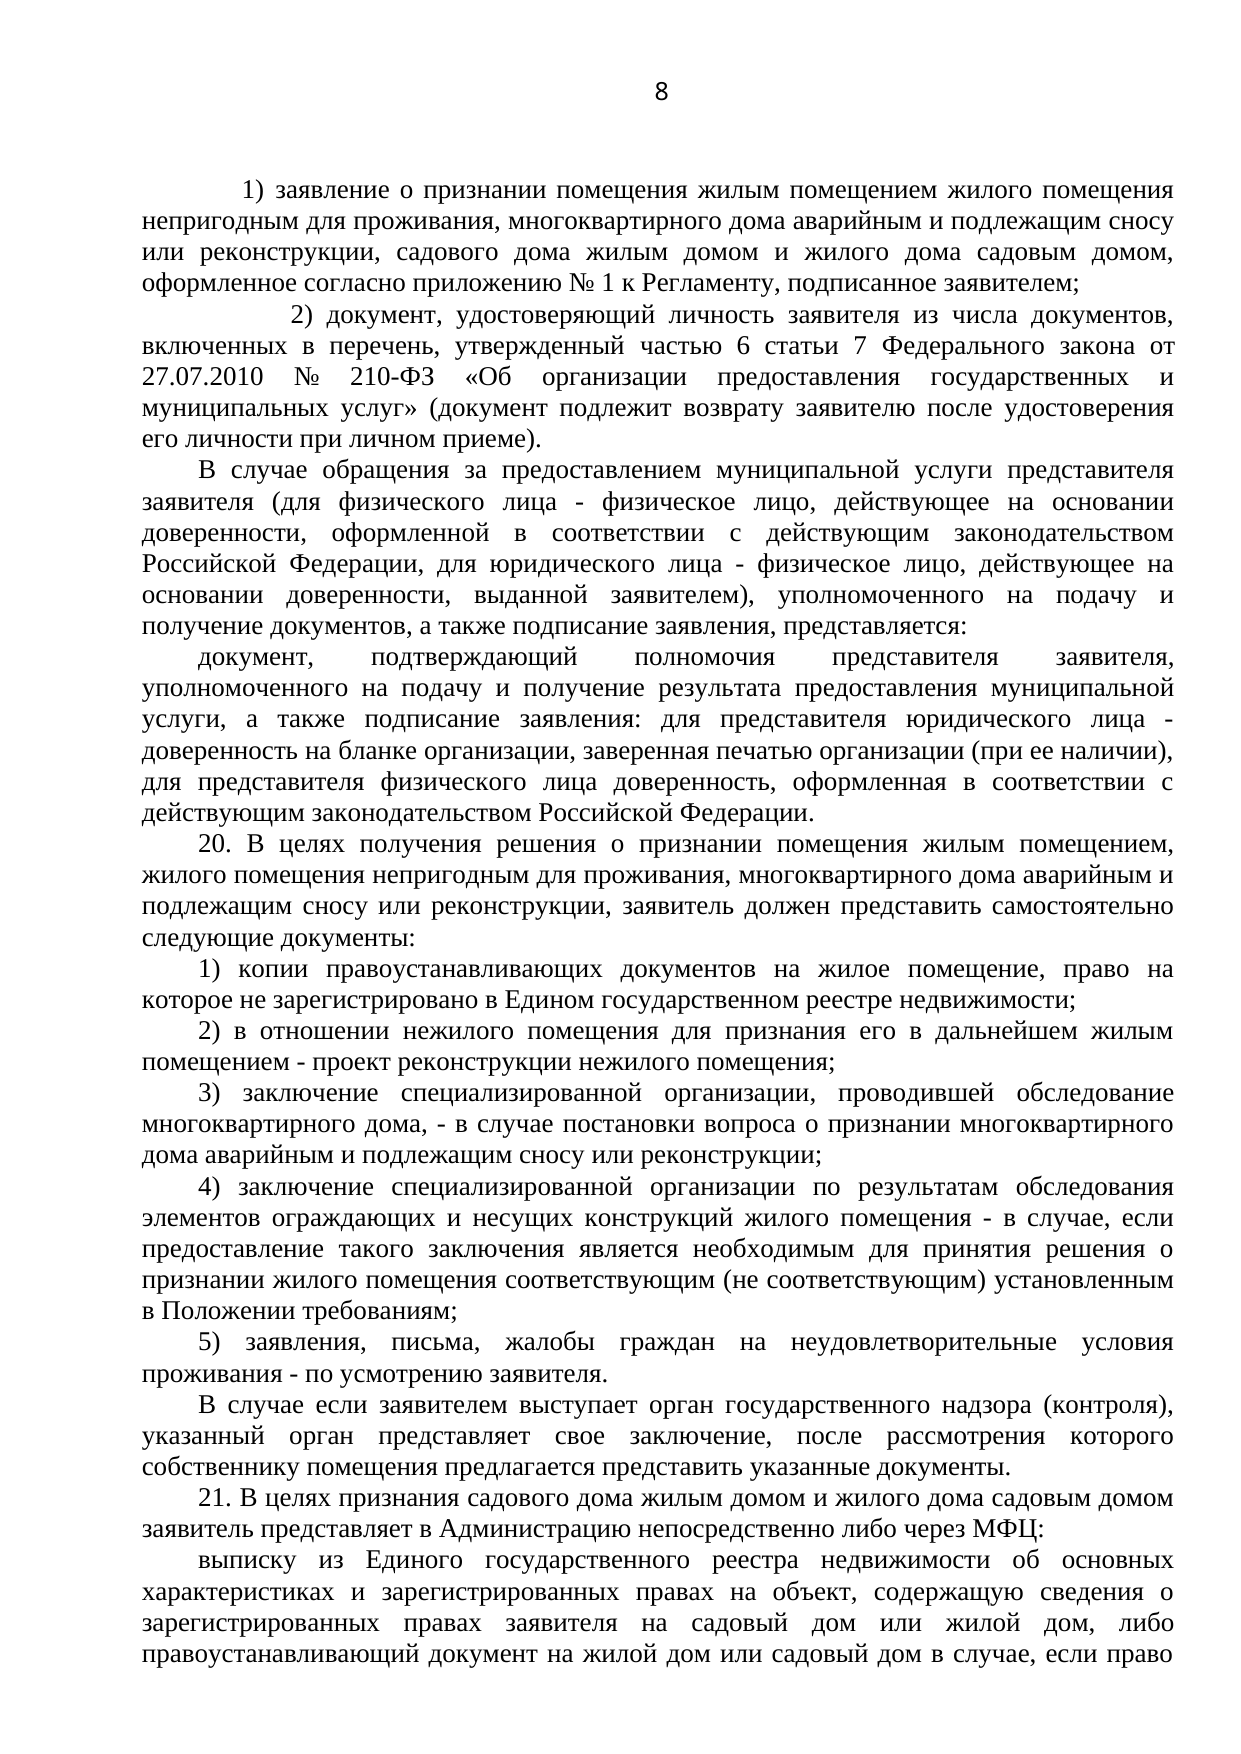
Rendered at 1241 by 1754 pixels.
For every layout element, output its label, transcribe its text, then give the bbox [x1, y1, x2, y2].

text В случае если заявителем выступает орган государственного надзора (контроля), указанный орган представляет свое заключение, после рассмотрения которого собственнику помещения предлагается представить указанные документы. [142, 1388, 1175, 1481]
text 1) заявление о признании помещения жилым помещением жилого помещения непригодным для проживания, многоквартирного дома аварийным и подлежащим сносу или реконструкции, садового дома жилым домом и жилого дома садовым домом, оформленное согласно приложению № 1 к Регламенту, подписанное заявителем; [142, 173, 1175, 298]
text 2) документ, удостоверяющий личность заявителя из числа документов, включенных в перечень, утвержденный частью 6 статьи 7 Федерального закона от 27.07.2010 № 210-ФЗ «Об организации предоставления государственных и муниципальных услуг» (документ подлежит возврату заявителю после удостоверения его личности при личном приеме). [142, 298, 1175, 453]
text документ, подтверждающий полномочия представителя заявителя, уполномоченного на подачу и получение результата предоставления муниципальной услуги, а также подписание заявления: для представителя юридического лица - доверенность на бланке организации, заверенная печатью организации (при ее наличии), для представителя физического лица доверенность, оформленная в соответствии с действующим законодательством Российской Федерации. [142, 640, 1175, 827]
text 5) заявления, письма, жалобы граждан на неудовлетворительные условия проживания - по усмотрению заявителя. [142, 1326, 1175, 1388]
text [142, 1543, 1175, 1668]
text 2) в отношении нежилого помещения для признания его в дальнейшем жилым помещением - проект реконструкции нежилого помещения; [142, 1014, 1175, 1076]
text В случае обращения за предоставлением муниципальной услуги представителя заявителя (для физического лица - физическое лицо, действующее на основании доверенности, оформленной в соответствии с действующим законодательством Российской Федерации, для юридического лица - физическое лицо, действующее на основании доверенности, выданной заявителем), уполномоченного на подачу и получение документов, а также подписание заявления, представляется: [142, 453, 1175, 640]
text 4) заключение специализированной организации по результатам обследования элементов ограждающих и несущих конструкций жилого помещения - в случае, если предоставление такого заключения является необходимым для принятия решения о признании жилого помещения соответствующим (не соответствующим) установленным в Положении требованиям; [142, 1170, 1175, 1326]
text 20. В целях получения решения о признании помещения жилым помещением, жилого помещения непригодным для проживания, многоквартирного дома аварийным и подлежащим сносу или реконструкции, заявитель должен представить самостоятельно следующие документы: [142, 827, 1175, 952]
text 21. В целях признания садового дома жилым домом и жилого дома садовым домом заявитель представляет в Администрацию непосредственно либо через МФЦ: [142, 1481, 1175, 1543]
text 1) копии правоустанавливающих документов на жилое помещение, право на которое не зарегистрировано в Едином государственном реестре недвижимости; [142, 952, 1175, 1014]
text 3) заключение специализированной организации, проводившей обследование многоквартирного дома, - в случае постановки вопроса о признании многоквартирного дома аварийным и подлежащим сносу или реконструкции; [142, 1076, 1175, 1170]
